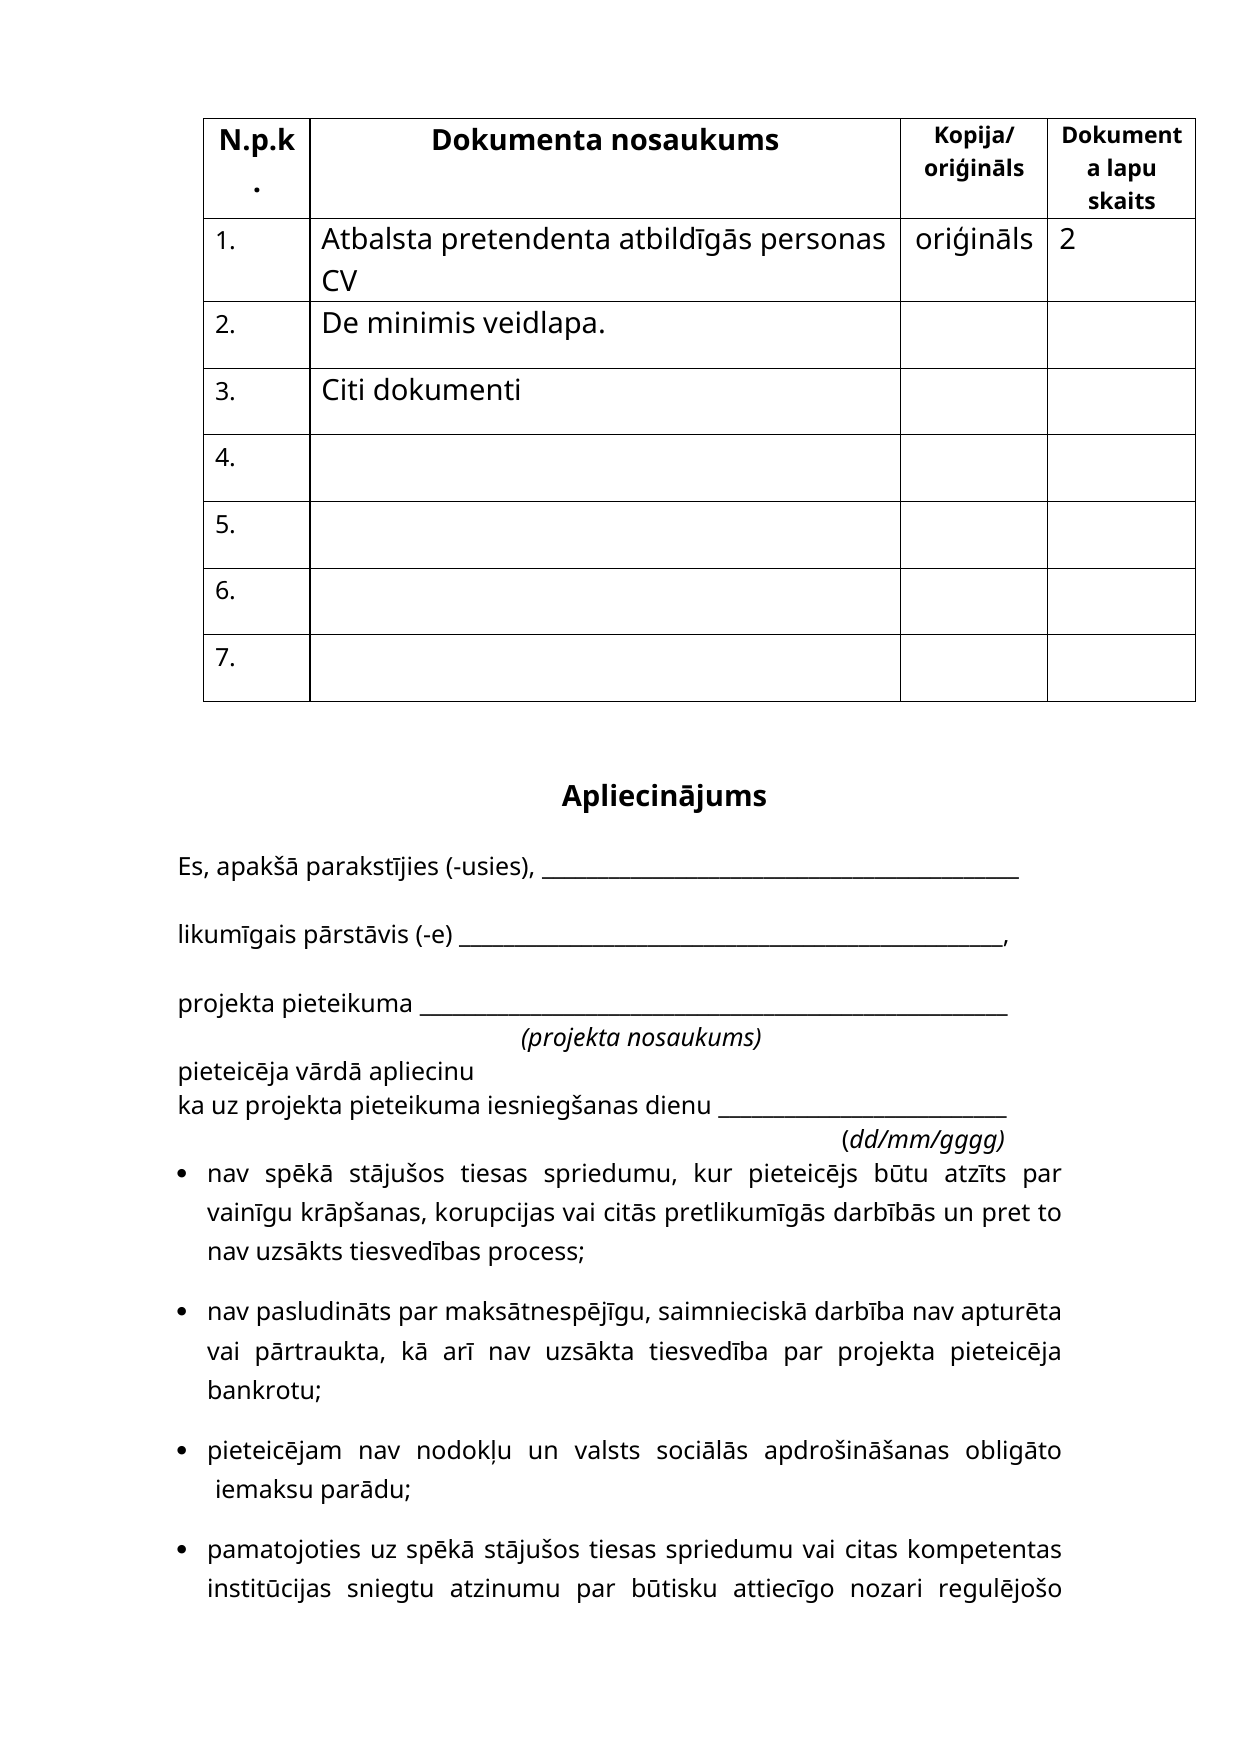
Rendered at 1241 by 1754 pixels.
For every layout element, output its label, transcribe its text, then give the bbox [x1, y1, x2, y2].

table_cell [1048, 435, 1195, 501]
table_cell Citi dokumenti [311, 369, 900, 434]
table_cell [204, 369, 309, 434]
table_cell [901, 435, 1047, 501]
table_cell [204, 635, 309, 701]
table_cell [204, 435, 309, 501]
table_cell [1048, 569, 1195, 634]
table_cell [901, 635, 1047, 701]
list pieteicējam nav nodokļu un valsts sociālās apdrošināšanas obligāto iemaksu parādu; [177, 1432, 1063, 1506]
table_cell [204, 502, 309, 567]
table_cell [311, 569, 900, 634]
table_cell [204, 219, 309, 301]
text pieteicēja vārdā apliecinu [177, 1053, 1093, 1087]
table_cell [1048, 369, 1195, 434]
table_cell [311, 435, 900, 501]
list nav pasludināts par maksātnespējīgu, saimnieciskā darbība nav apturēta vai pārtraukta, kā arī nav uzsākta tiesvedība par projekta pieteicēja bankrotu; [177, 1294, 1063, 1406]
table_header Kopija/ oriģināls [901, 119, 1047, 217]
text likumīgais pārstāvis (-e) _________________________________________________, [177, 917, 1093, 951]
table_header Dokumenta lapu skaits [1048, 119, 1195, 217]
text (dd/mm/gggg) [177, 1122, 1093, 1156]
table_cell Atbalsta pretendenta atbildīgās personas CV [311, 219, 900, 301]
table_cell oriģināls [901, 219, 1047, 301]
table_cell [204, 302, 309, 368]
text ka uz projekta pieteikuma iesniegšanas dienu __________________________ [177, 1087, 1093, 1122]
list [177, 1531, 1063, 1605]
table_cell [1048, 302, 1195, 368]
table_cell [1048, 635, 1195, 701]
table_cell [311, 635, 900, 701]
table_cell [901, 302, 1047, 368]
text (projekta nosaukums) [177, 1019, 1093, 1053]
table_cell [901, 502, 1047, 567]
table_header N.p.k. [204, 119, 309, 217]
table_cell 2 [1048, 219, 1195, 301]
table_header Dokumenta nosaukums [311, 119, 900, 217]
text Es, apakšā parakstījies (-usies), ___________________________________________ [177, 849, 1093, 883]
list nav spēkā stājušos tiesas spriedumu, kur pieteicējs būtu atzīts par vainīgu krāpšanas, korupcijas vai citās pretlikumīgās darbībās un pret to nav uzsākts tiesvedības process; [177, 1156, 1063, 1268]
table_cell [901, 569, 1047, 634]
table_cell [1048, 502, 1195, 567]
text Apliecinājums [177, 775, 1152, 815]
table_cell [901, 369, 1047, 434]
table_cell [204, 569, 309, 634]
table_cell [311, 502, 900, 567]
text projekta pieteikuma _____________________________________________________ [177, 985, 1093, 1019]
table_cell De minimis veidlapa. [311, 302, 900, 368]
